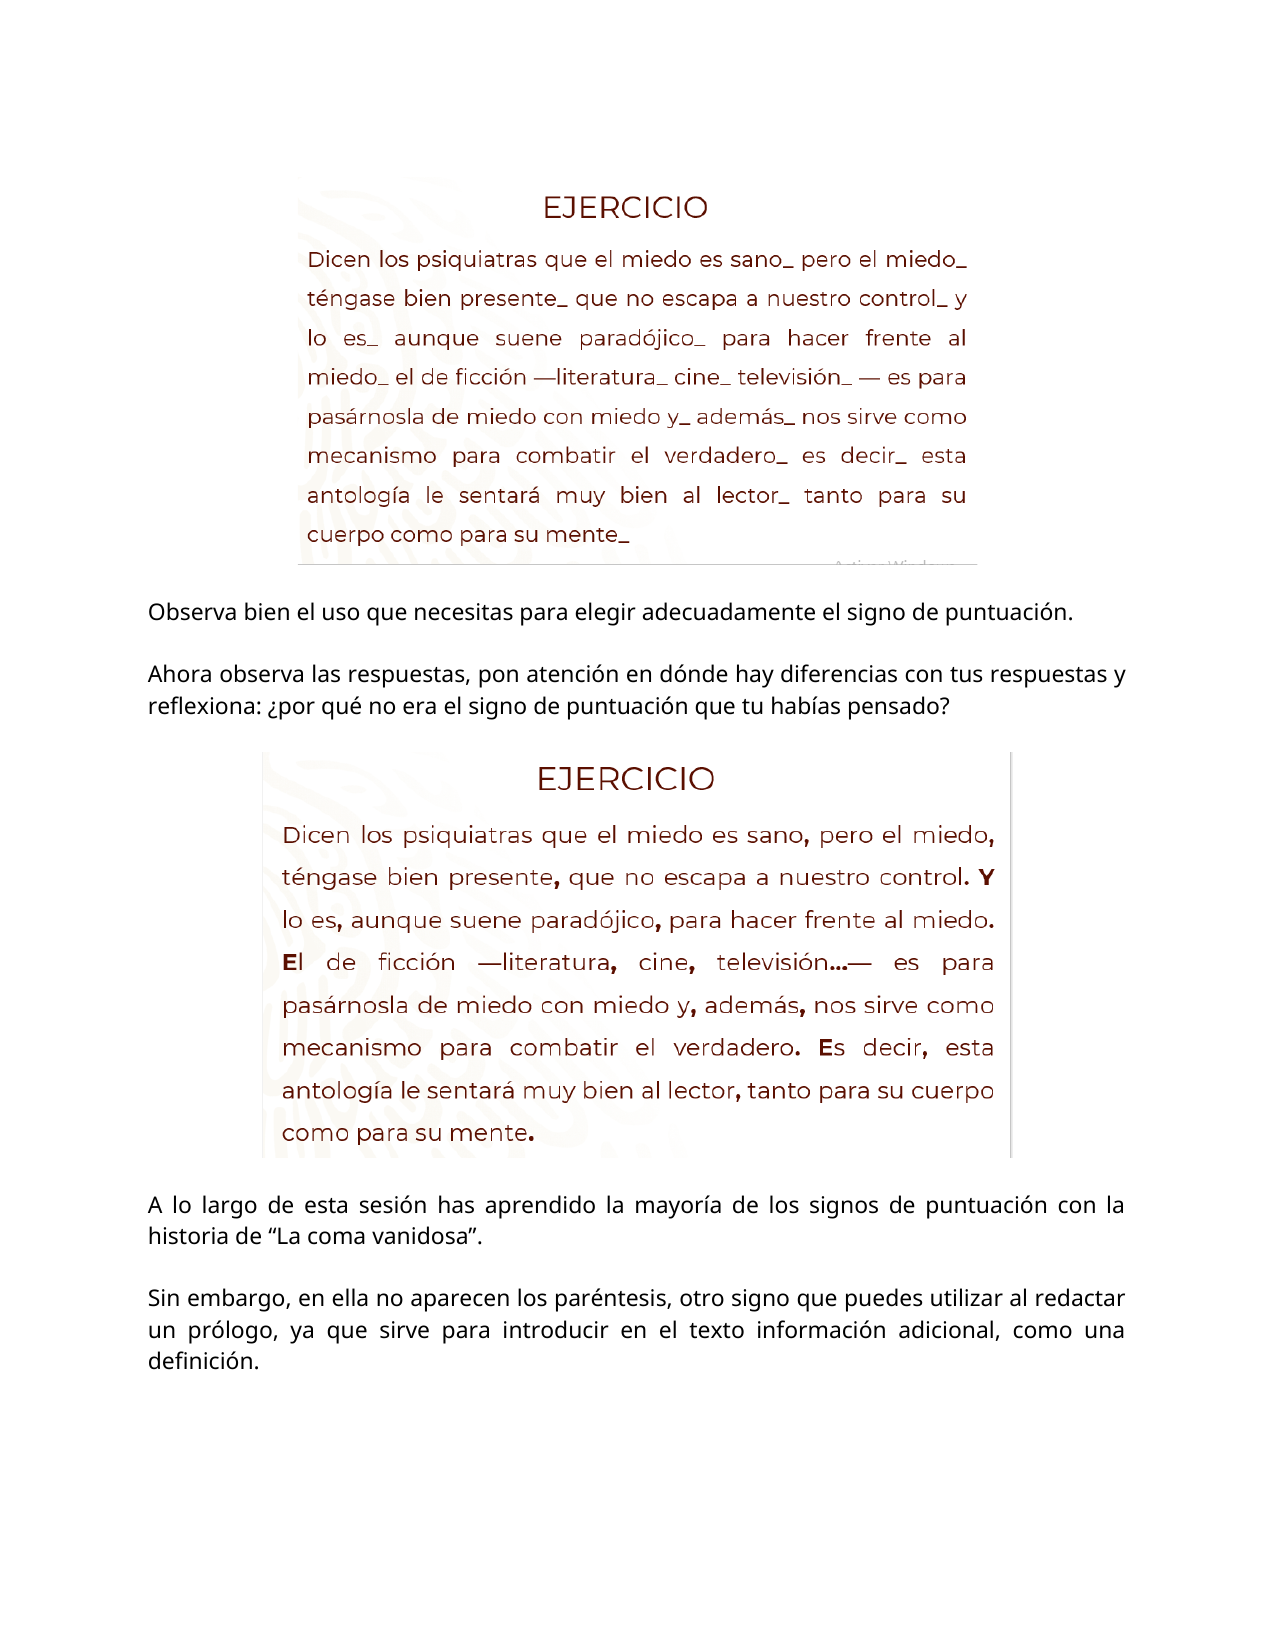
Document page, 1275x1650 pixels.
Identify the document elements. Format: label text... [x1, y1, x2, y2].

text Ahora observa las respuestas, pon atención en dónde hay diferencias con tus respuestas y reflexiona: ¿por qué no era el signo de puntuación que tu habías pensado? [148, 658, 1127, 721]
picture [297, 177, 978, 565]
text A lo largo de esta sesión has aprendido la mayoría de los signos de puntuación con la historia de “La coma vanidosa”. [148, 1189, 1127, 1251]
picture [262, 752, 1013, 1158]
text Sin embargo, en ella no aparecen los paréntesis, otro signo que puedes utilizar al redactar un prólogo, ya que sirve para introducir en el texto información adicional, como una definición. [148, 1282, 1127, 1376]
text Observa bien el uso que necesitas para elegir adecuadamente el signo de puntuación. [148, 596, 1127, 627]
